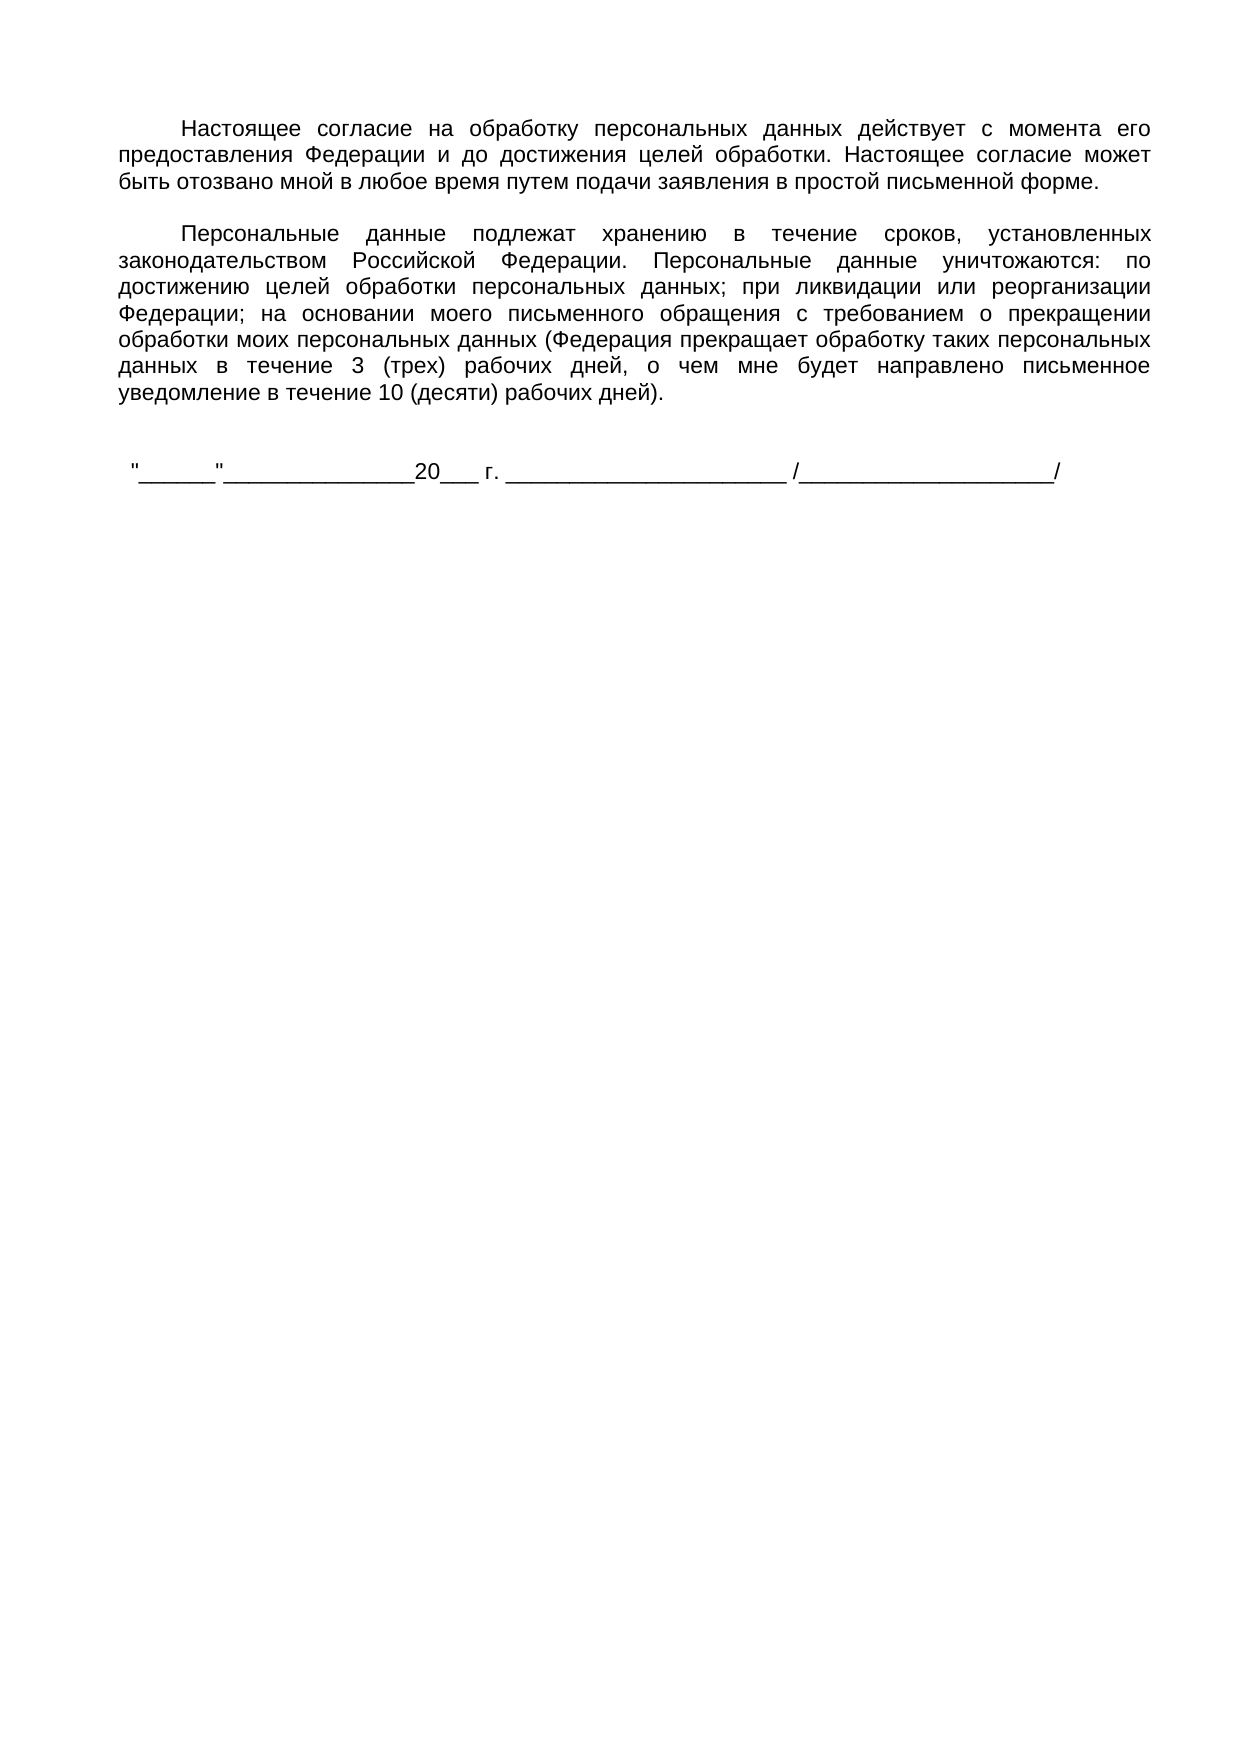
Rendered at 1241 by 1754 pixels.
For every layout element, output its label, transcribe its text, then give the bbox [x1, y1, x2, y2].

text Персональные данные подлежат хранению в течение сроков, установленных законодательством Российской Федерации. Персональные данные уничтожаются: по достижению целей обработки персональных данных; при ликвидации или реорганизации Федерации; на основании моего письменного обращения с требованием о прекращении обработки моих персональных данных (Федерация прекращает обработку таких персональных данных в течение 3 (трех) рабочих дней, о чем мне будет направлено письменное уведомление в течение 10 (десяти) рабочих дней). [118, 220, 1152, 405]
text Настоящее согласие на обработку персональных данных действует с момента его предоставления Федерации и до достижения целей обработки. Настоящее согласие может быть отозвано мной в любое время путем подачи заявления в простой письменной форме. [118, 115, 1152, 194]
text "______"_______________20___ г. ______________________ /____________________/ [118, 458, 1152, 484]
